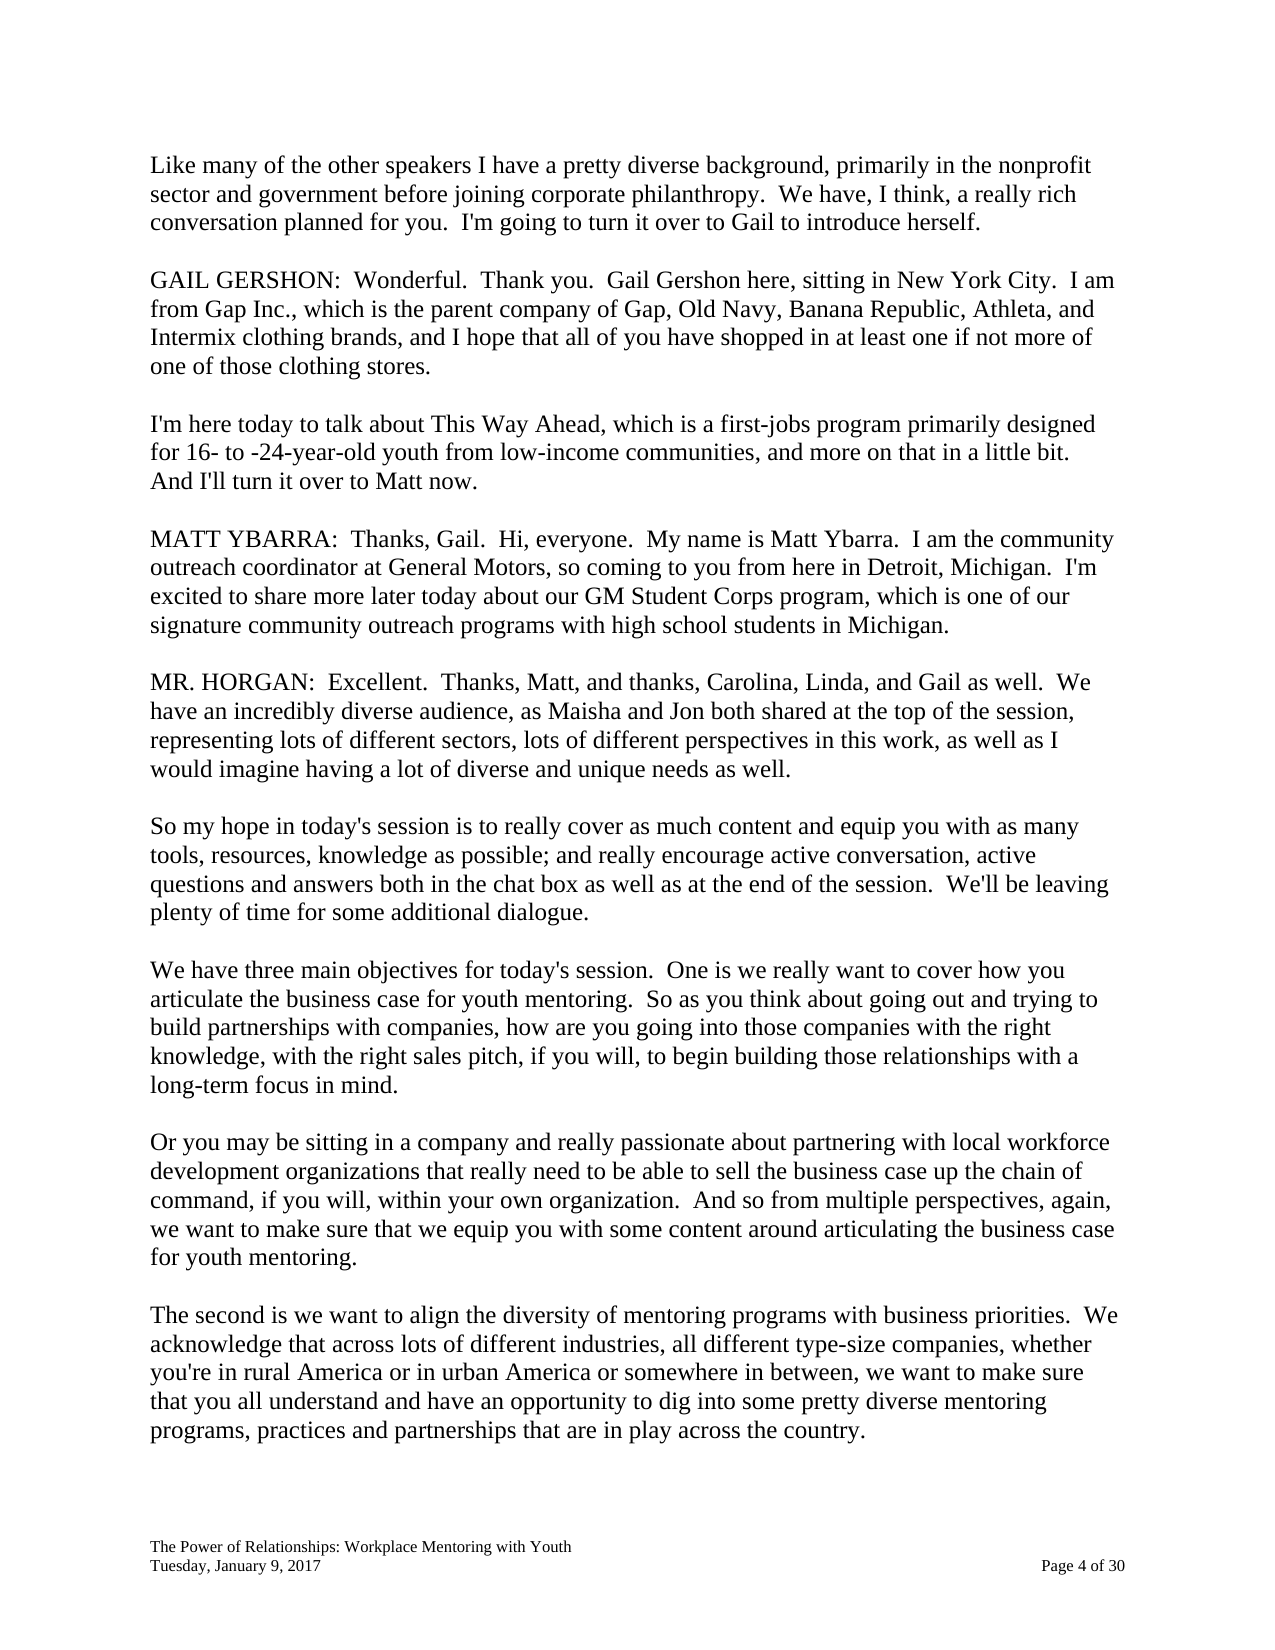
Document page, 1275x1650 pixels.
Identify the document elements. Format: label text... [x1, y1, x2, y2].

text MR. HORGAN: Excellent. Thanks, Matt, and thanks, Carolina, Linda, and Gail as well. We have an incredibly diverse audience, as Maisha and Jon both shared at the top of the session, representing lots of different sectors, lots of different perspectives in this work, as well as I would imagine having a lot of diverse and unique needs as well. [150, 667, 1125, 782]
text GAIL GERSHON: Wonderful. Thank you. Gail Gershon here, sitting in New York City. I am from Gap Inc., which is the parent company of Gap, Old Navy, Banana Republic, Athleta, and Intermix clothing brands, and I hope that all of you have shopped in at least one if not more of one of those clothing stores. [150, 265, 1125, 380]
text So my hope in today's session is to really cover as much content and equip you with as many tools, resources, knowledge as possible; and really encourage active conversation, active questions and answers both in the chat box as well as at the end of the session. We'll be leaving plenty of time for some additional dialogue. [150, 811, 1125, 926]
text The second is we want to align the diversity of mentoring programs with business priorities. We acknowledge that across lots of different industries, all different type-size companies, whether you're in rural America or in urban America or somewhere in between, we want to make sure that you all understand and have an opportunity to dig into some pretty diverse mentoring programs, practices and partnerships that are in play across the country. [150, 1300, 1125, 1444]
text I'm here today to talk about This Way Ahead, which is a first-jobs program primarily designed for 16- to -24-year-old youth from low-income communities, and more on that in a little bit. And I'll turn it over to Matt now. [150, 409, 1125, 495]
text Like many of the other speakers I have a pretty diverse background, primarily in the nonprofit sector and government before joining corporate philanthropy. We have, I think, a really rich conversation planned for you. I'm going to turn it over to Gail to introduce herself. [150, 150, 1125, 236]
text We have three main objectives for today's session. One is we really want to cover how you articulate the business case for youth mentoring. So as you think about going out and trying to build partnerships with companies, how are you going into those companies with the right knowledge, with the right sales pitch, if you will, to begin building those relationships with a long-term focus in mind. [150, 955, 1125, 1099]
text Or you may be sitting in a company and really passionate about partnering with local workforce development organizations that really need to be able to sell the business case up the chain of command, if you will, within your own organization. And so from multiple perspectives, again, we want to make sure that we equip you with some content around articulating the business case for youth mentoring. [150, 1127, 1125, 1271]
text MATT YBARRA: Thanks, Gail. Hi, everyone. My name is Matt Ybarra. I am the community outreach coordinator at General Motors, so coming to you from here in Detroit, Michigan. I'm excited to share more later today about our GM Student Corps program, which is one of our signature community outreach programs with high school students in Michigan. [150, 524, 1125, 639]
